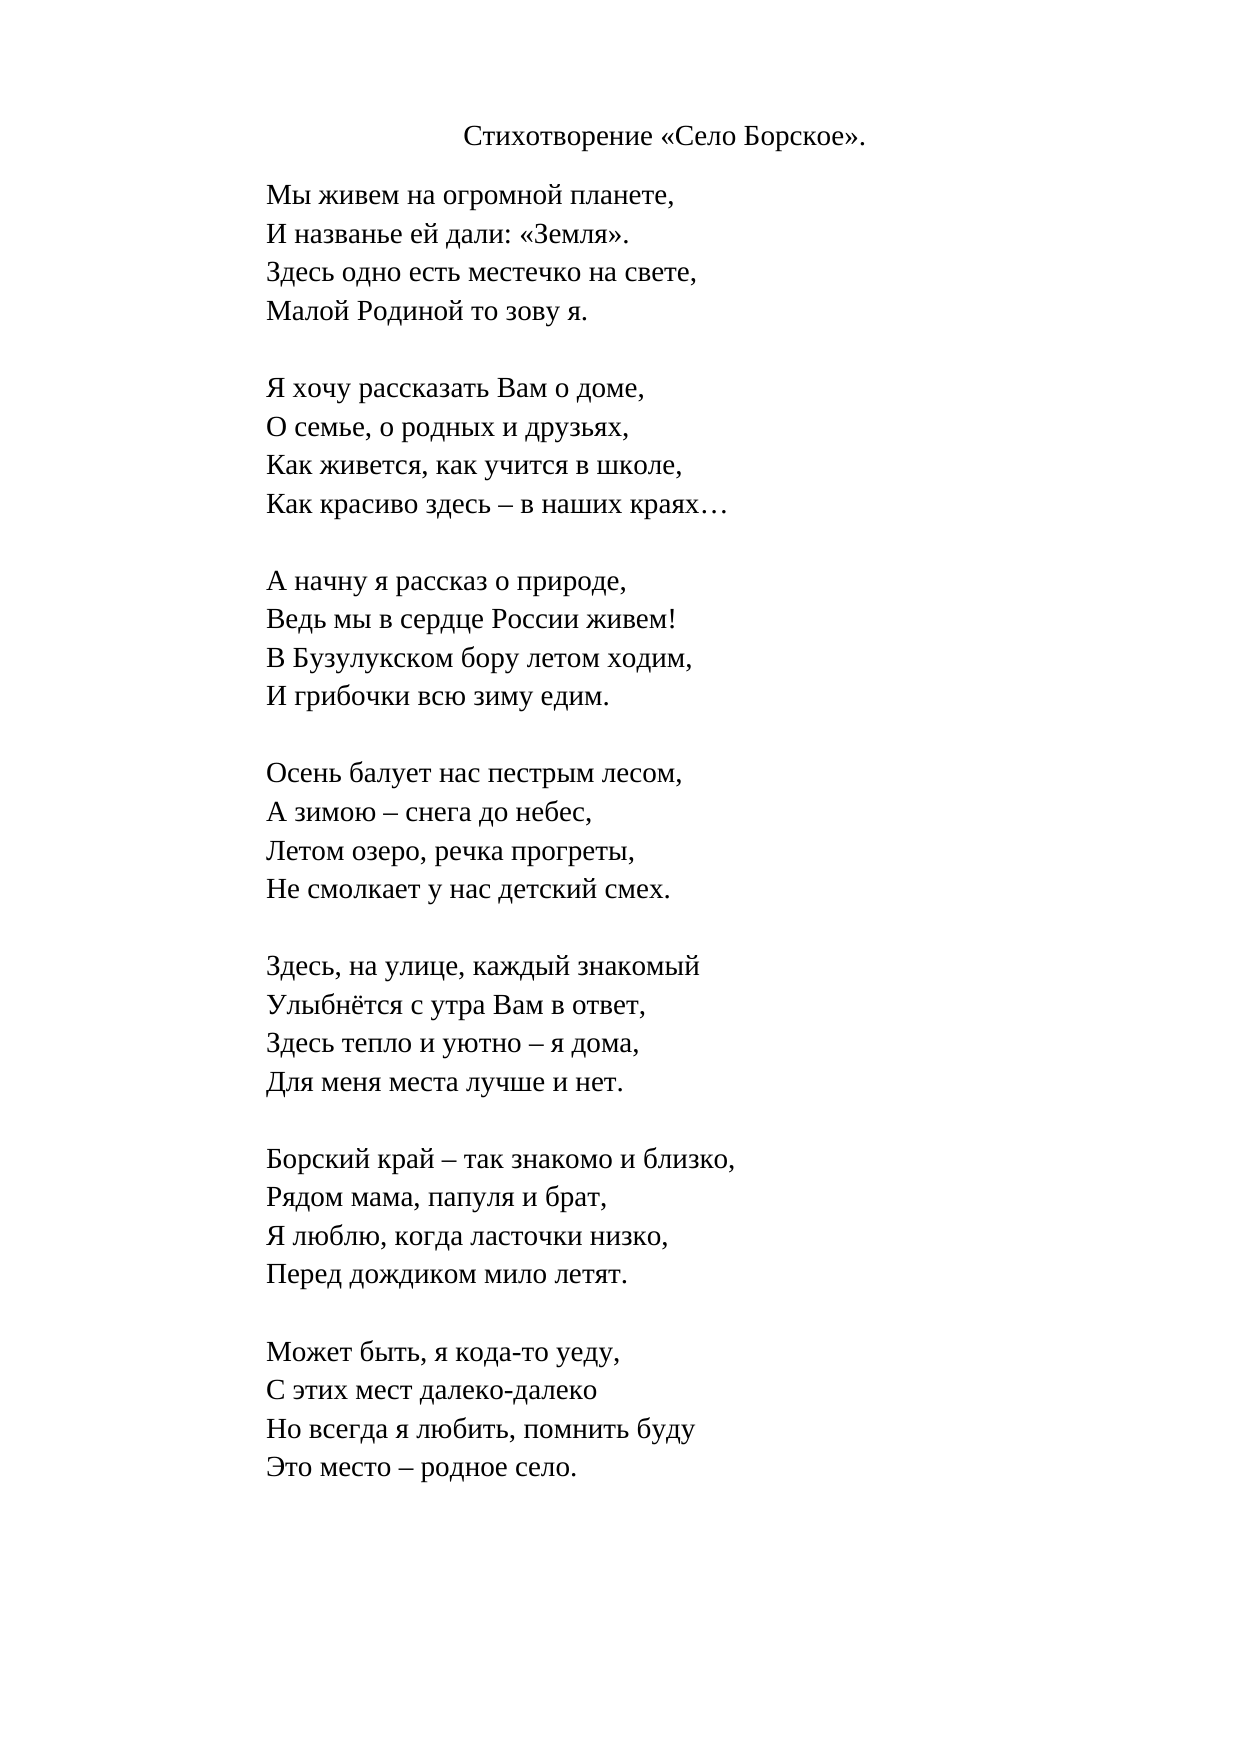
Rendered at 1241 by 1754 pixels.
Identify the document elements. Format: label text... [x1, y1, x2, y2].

text Малой Родиной то зову я. [177, 293, 1152, 327]
text Я люблю, когда ласточки низко, [177, 1218, 1152, 1252]
text Стихотворение «Село Борское». [177, 118, 1152, 152]
text Как живется, как учится в школе, [177, 447, 1152, 481]
text Я хочу рассказать Вам о доме, [177, 370, 1152, 404]
text И названье ей дали: «Земля». [177, 216, 1152, 249]
text Может быть, я кода-то уеду, [177, 1334, 1152, 1367]
text Улыбнётся с утра Вам в ответ, [177, 987, 1152, 1020]
text Летом озеро, речка прогреты, [177, 833, 1152, 866]
text В Бузулукском бору летом ходим, [177, 640, 1152, 673]
text Здесь тепло и уютно – я дома, [177, 1025, 1152, 1059]
text Борский край – так знакомо и близко, [177, 1141, 1152, 1174]
text Перед дождиком мило летят. [177, 1257, 1152, 1290]
text Ведь мы в сердце России живем! [177, 601, 1152, 635]
text Не смолкает у нас детский смех. [177, 871, 1152, 905]
text Это место – родное село. [177, 1449, 1152, 1483]
text О семье, о родных и друзьях, [177, 409, 1152, 442]
text Мы живем на огромной планете, [177, 177, 1152, 211]
text Для меня места лучше и нет. [177, 1064, 1152, 1097]
text Осень балует нас пестрым лесом, [177, 756, 1152, 789]
text С этих мест далеко-далеко [177, 1372, 1152, 1406]
text Рядом мама, папуля и брат, [177, 1179, 1152, 1213]
text Как красиво здесь – в наших краях… [177, 486, 1152, 519]
text А начну я рассказ о природе, [177, 563, 1152, 596]
text Здесь, на улице, каждый знакомый [177, 948, 1152, 982]
text И грибочки всю зиму едим. [177, 678, 1152, 712]
text Но всегда я любить, помнить буду [177, 1411, 1152, 1444]
text А зимою – снега до небес, [177, 794, 1152, 828]
text Здесь одно есть местечко на свете, [177, 254, 1152, 288]
